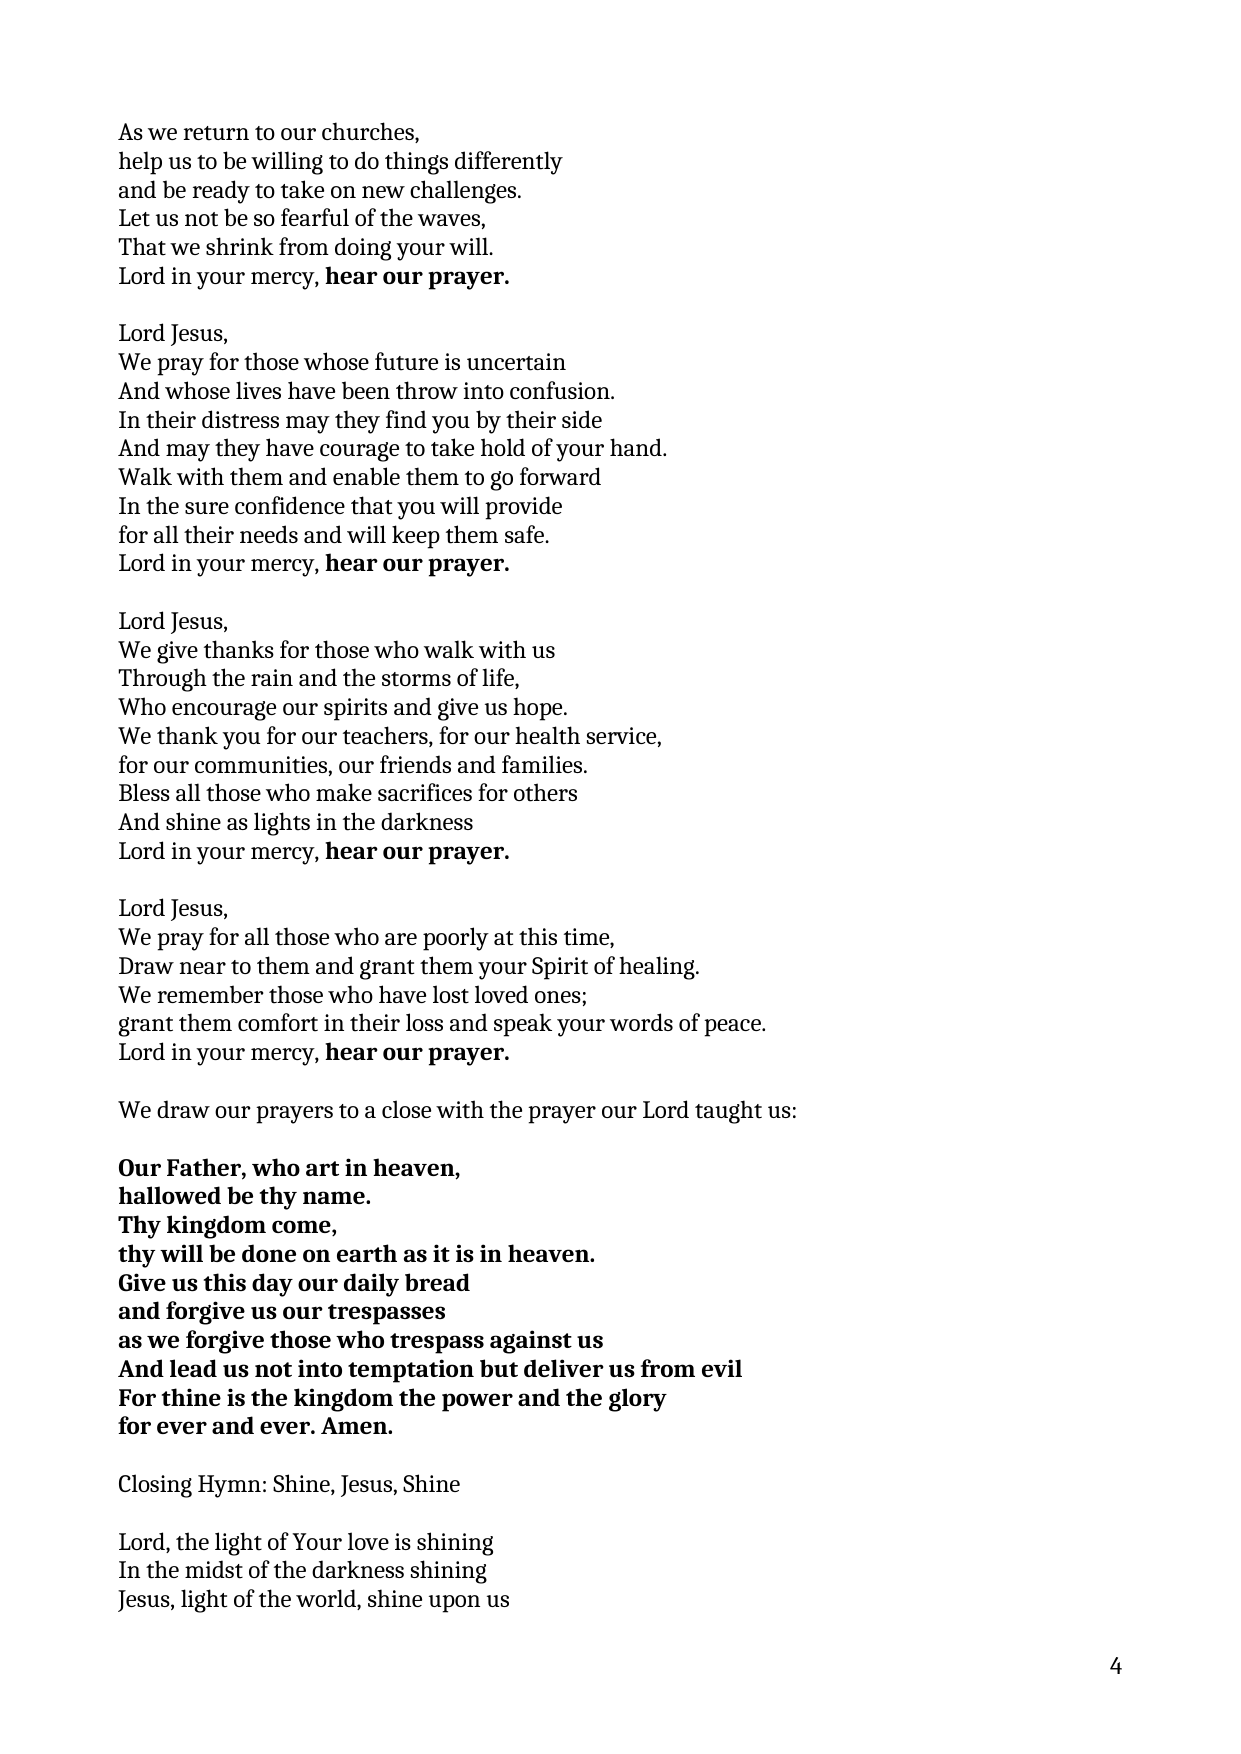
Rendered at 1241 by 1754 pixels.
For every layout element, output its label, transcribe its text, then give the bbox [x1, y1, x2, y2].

text In their distress may they find you by their side [118, 406, 1122, 434]
text for ever and ever. Amen. [118, 1412, 1122, 1441]
text Let us not be so fearful of the waves, [118, 204, 1122, 233]
text In the midst of the darkness shining [118, 1556, 1122, 1585]
text Bless all those who make sacrifices for others [118, 779, 1122, 808]
text Through the rain and the storms of life, [118, 664, 1122, 693]
text And whose lives have been throw into confusion. [118, 377, 1122, 406]
text Give us this day our daily bread [118, 1268, 1122, 1297]
text We pray for those whose future is uncertain [118, 348, 1122, 377]
text as we forgive those who trespass against us [118, 1326, 1122, 1355]
text And lead us not into temptation but deliver us from evil [118, 1355, 1122, 1383]
text Lord in your mercy, hear our prayer. [118, 1038, 1122, 1067]
text for all their needs and will keep them safe. [118, 521, 1122, 549]
text We draw our prayers to a close with the prayer our Lord taught us: [118, 1096, 1122, 1125]
text and forgive us our trespasses [118, 1297, 1122, 1326]
text And shine as lights in the darkness [118, 808, 1122, 837]
text Lord Jesus, [118, 894, 1122, 923]
text Lord in your mercy, hear our prayer. [118, 549, 1122, 578]
text Lord Jesus, [118, 607, 1122, 636]
text thy will be done on earth as it is in heaven. [118, 1240, 1122, 1268]
text Jesus, light of the world, shine upon us [118, 1585, 1122, 1614]
text help us to be willing to do things differently [118, 147, 1122, 176]
text Our Father, who art in heaven, [118, 1153, 1122, 1182]
text Closing Hymn: Shine, Jesus, Shine [118, 1470, 1122, 1499]
text That we shrink from doing your will. [118, 233, 1122, 262]
text Lord in your mercy, hear our prayer. [118, 262, 1122, 291]
text Thy kingdom come, [118, 1211, 1122, 1240]
text Lord Jesus, [118, 319, 1122, 348]
text We pray for all those who are poorly at this time, [118, 923, 1122, 952]
text For thine is the kingdom the power and the glory [118, 1383, 1122, 1412]
text We remember those who have lost loved ones; [118, 981, 1122, 1009]
text grant them comfort in their loss and speak your words of peace. [118, 1009, 1122, 1038]
text In the sure confidence that you will provide [118, 492, 1122, 521]
text As we return to our churches, [118, 118, 1122, 147]
text We give thanks for those who walk with us [118, 636, 1122, 664]
text And may they have courage to take hold of your hand. [118, 434, 1122, 463]
text We thank you for our teachers, for our health service, [118, 722, 1122, 751]
text hallowed be thy name. [118, 1182, 1122, 1211]
text Lord, the light of Your love is shining [118, 1528, 1122, 1556]
text and be ready to take on new challenges. [118, 176, 1122, 204]
text Lord in your mercy, hear our prayer. [118, 837, 1122, 866]
text Draw near to them and grant them your Spirit of healing. [118, 952, 1122, 981]
text Walk with them and enable them to go forward [118, 463, 1122, 492]
text Who encourage our spirits and give us hope. [118, 693, 1122, 722]
text for our communities, our friends and families. [118, 751, 1122, 779]
